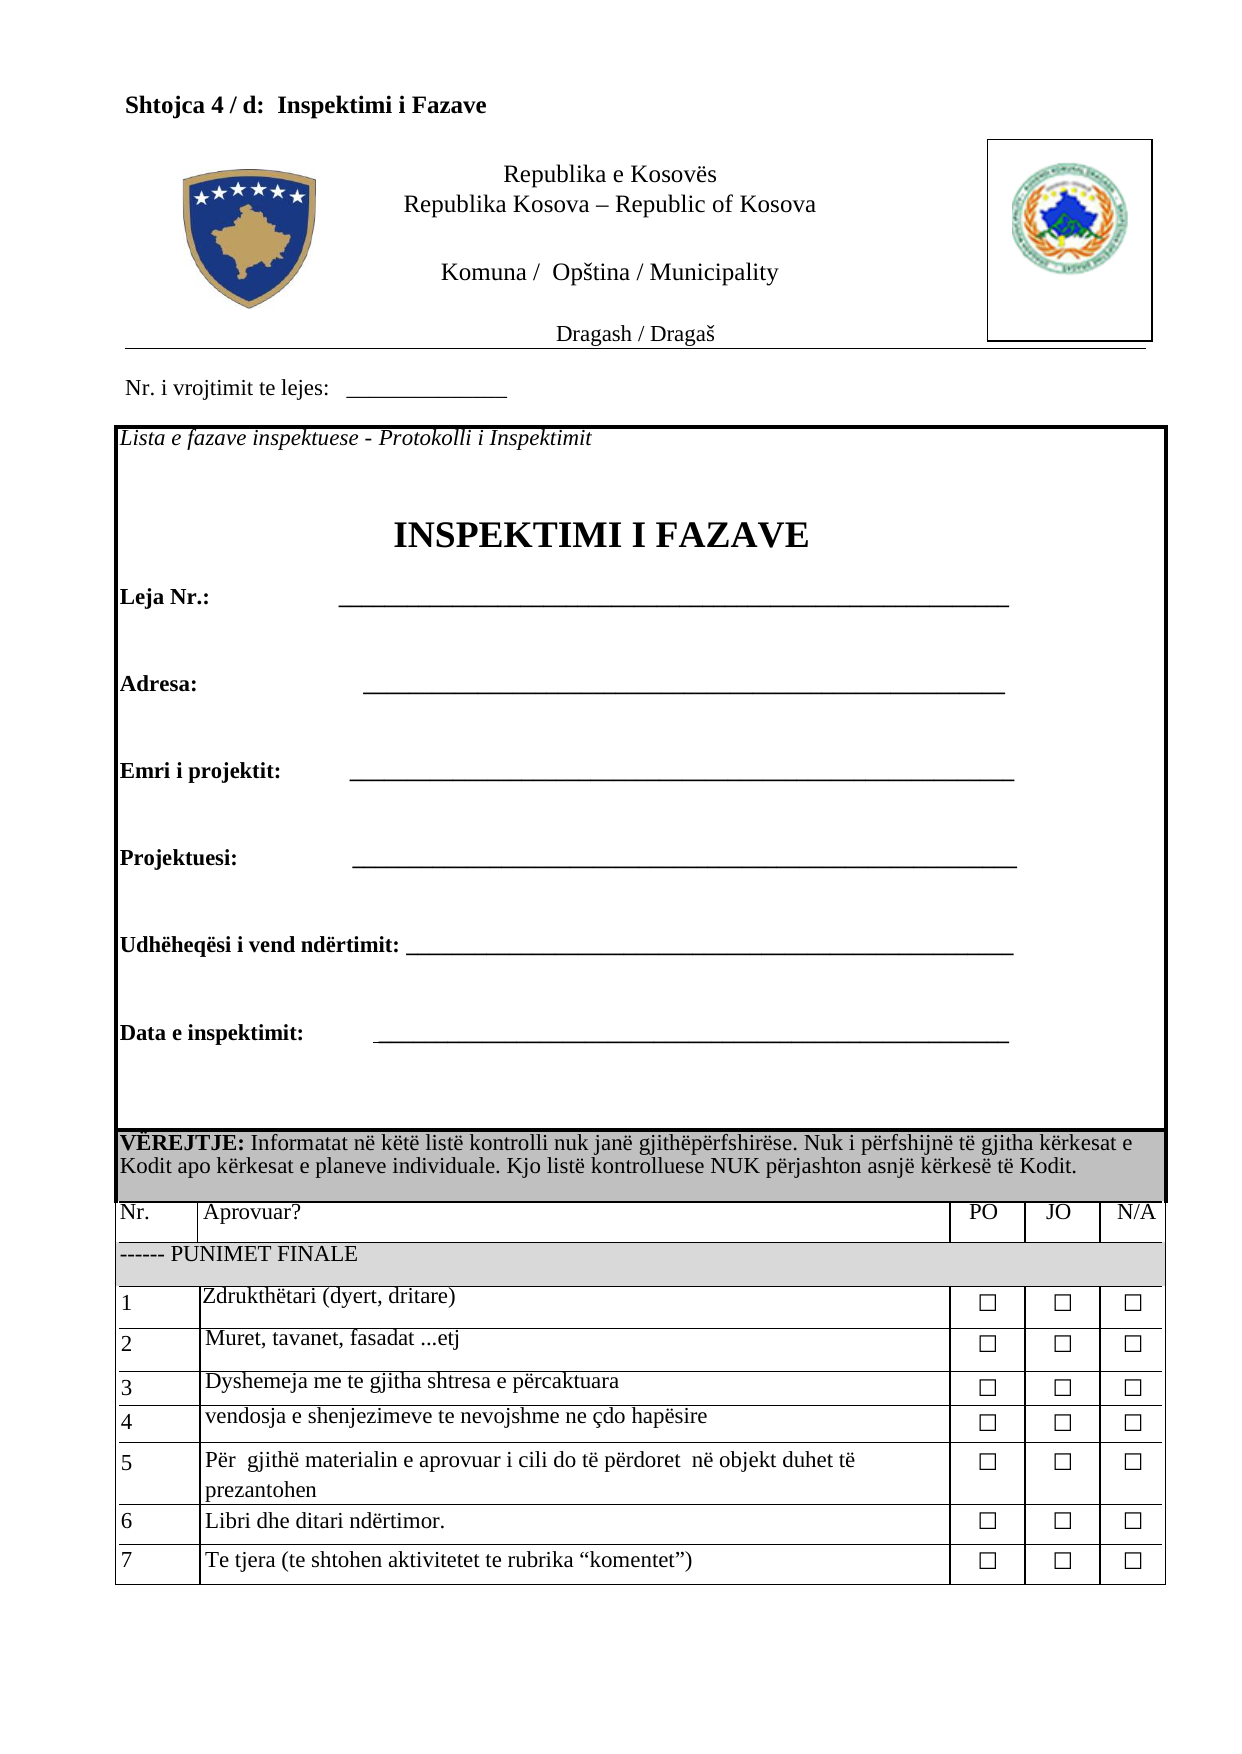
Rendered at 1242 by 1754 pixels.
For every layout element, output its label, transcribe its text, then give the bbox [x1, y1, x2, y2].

table_cell 7 [116, 1544, 199, 1584]
table_cell Zdrukthëtari (dyert, dritare) [201, 1287, 949, 1327]
table_cell vendosja e shenjezimeve te nevojshme ne çdo hapësire [201, 1406, 949, 1442]
table_cell Dyshemeja me te gjitha shtresa e përcaktuara [201, 1372, 949, 1405]
table_cell Aprovuar? [198, 1203, 949, 1242]
table_cell VËREJTJE: Informatat në këtë listë kontrolli nuk janë gjithëpërfshirëse. Nuk i përfshijnë të gjitha kërkesat e Kodit apo kërkesat e planeve individuale. Kjo listë kontrolluese NUK përjashton asnjë kërkesë të Kodit. [118, 1132, 1164, 1201]
table_cell Për gjithë materialin e aprovuar i cili do të përdoret në objekt duhet të prezantohen atestet dhe certifikatat. (dëshmi) [201, 1443, 949, 1504]
table_cell Nr. [116, 1201, 197, 1242]
table_cell Muret, tavanet, fasadat ...etj [201, 1329, 949, 1371]
table_cell 3 [116, 1371, 199, 1405]
table_cell N/A [1101, 1201, 1165, 1242]
picture [1012, 147, 1128, 293]
table_cell PO [951, 1203, 1024, 1242]
table_cell 1 [116, 1286, 199, 1327]
table_cell 6 [116, 1504, 199, 1544]
table_header Lista e fazave inspektuese - Protokolli i Inspektimit INSPEKTIMI I FAZAVE Leja Nr.: Adresa: Emri i projektit: Projektuesi: Udhëheqësi i vend ndërtimit: Data e inspektimit: [118, 429, 1164, 1128]
text Shtojca 4 / d: Inspektimi i Fazave [125, 90, 1132, 118]
table_cell JO [1026, 1203, 1099, 1242]
table_cell ------ PUNIMET FINALE [116, 1242, 1165, 1286]
picture [182, 169, 316, 309]
table_cell Libri dhe ditari ndërtimor. [201, 1505, 949, 1544]
table_cell 2 [116, 1328, 199, 1371]
text Nr. i vrojtimit te lejes: [125, 374, 1146, 400]
table_cell 5 [116, 1442, 199, 1504]
table_cell Te tjera (te shtohen aktivitetet te rubrika “komentet”) [201, 1545, 949, 1584]
table_cell 4 [116, 1405, 199, 1442]
